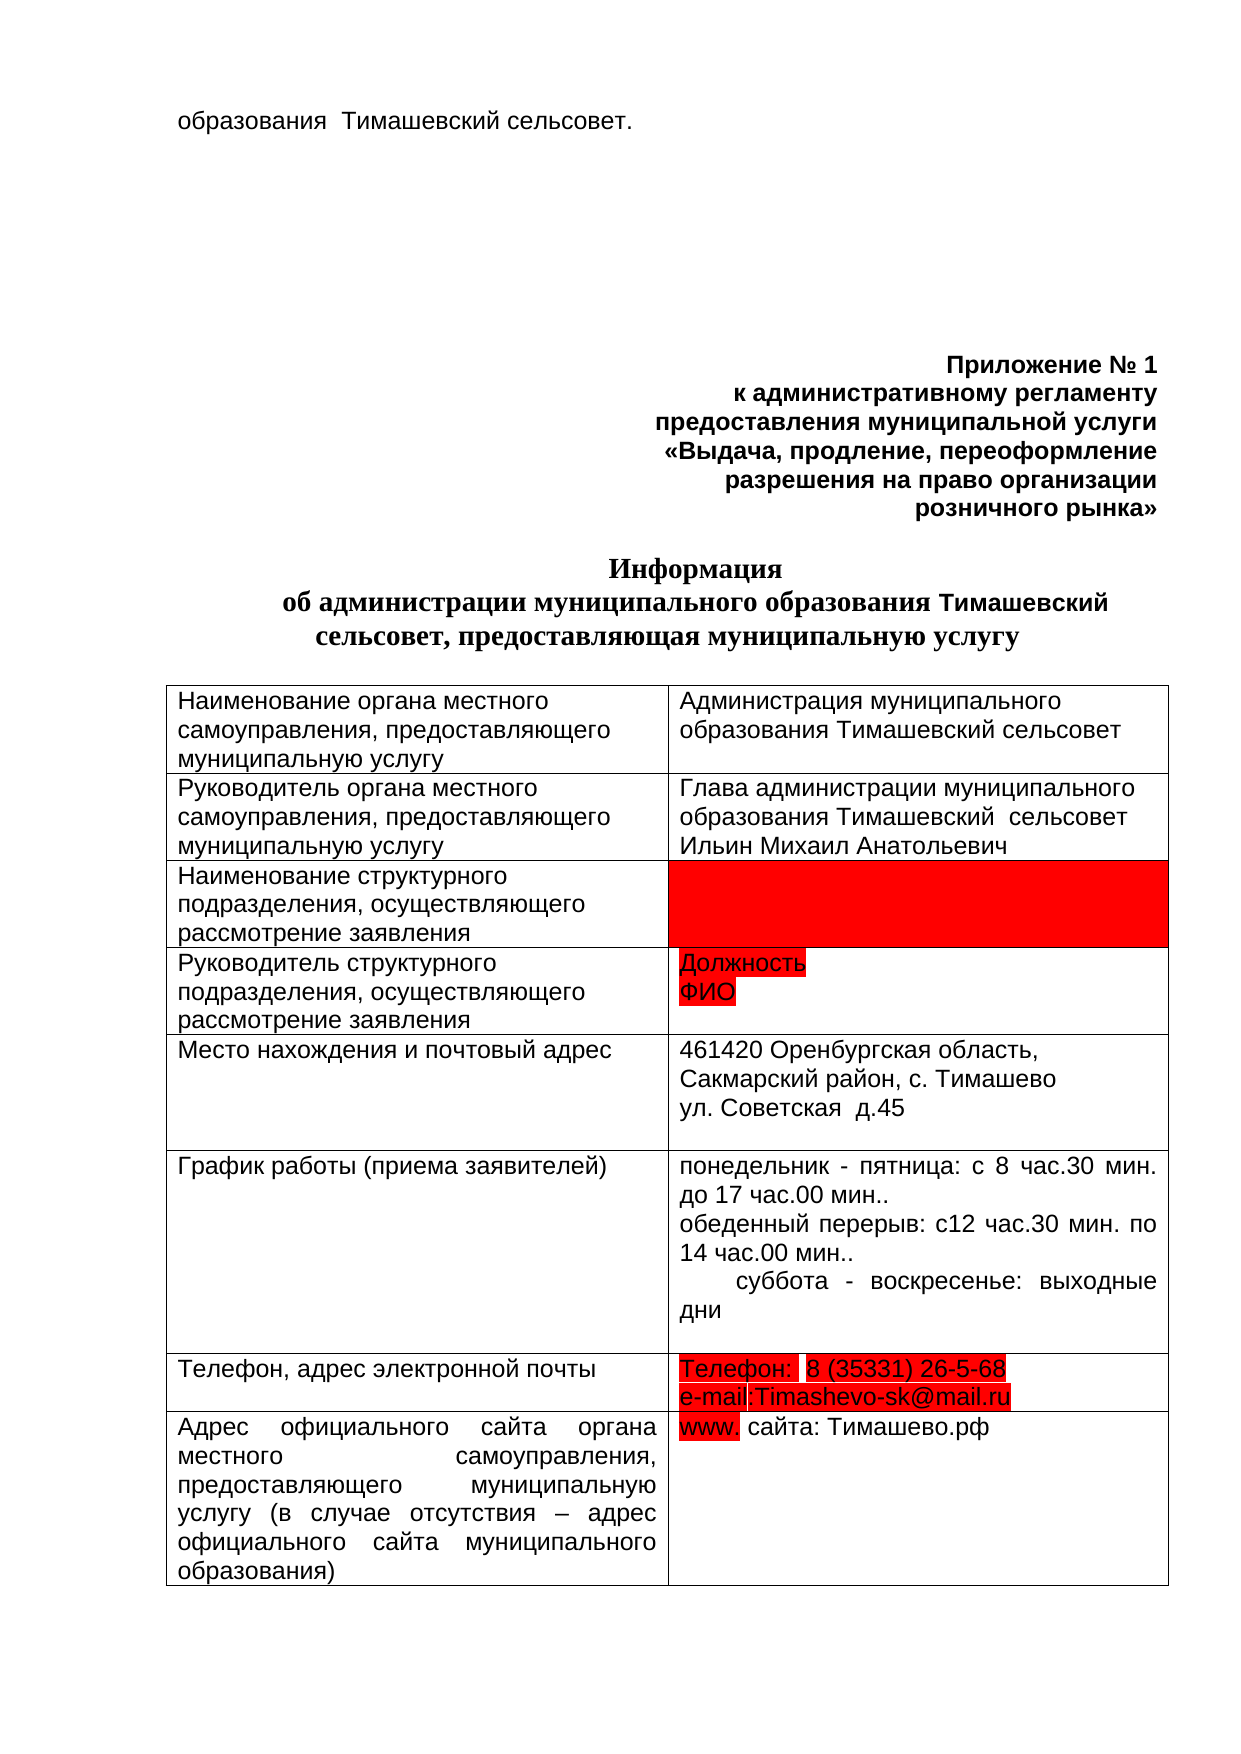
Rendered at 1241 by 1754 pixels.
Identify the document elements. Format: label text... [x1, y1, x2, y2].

table_cell Руководитель органа местного самоуправления, предоставляющего муниципальную услугу [167, 774, 668, 860]
text Приложение № 1 [177, 350, 1157, 378]
text розничного рынка» [177, 493, 1157, 522]
table_cell Место нахождения и почтовый адрес [167, 1035, 668, 1150]
table_cell Телефон, адрес электронной почты [167, 1354, 668, 1411]
text разрешения на право организации [177, 465, 1157, 493]
table_cell Должность ФИО [669, 948, 1168, 1034]
table_header Наименование органа местного самоуправления, предоставляющего муниципальную услугу [167, 686, 668, 772]
table_header Администрация муниципального образования Тимашевский сельсовет [669, 686, 1168, 772]
text «Выдача, продление, переоформление [177, 436, 1157, 465]
text предоставления муниципальной услуги [177, 407, 1157, 436]
table_cell Руководитель структурного подразделения, осуществляющего рассмотрение заявления [167, 948, 668, 1034]
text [177, 106, 1157, 135]
table_cell График работы (приема заявителей) [167, 1151, 668, 1353]
table_cell Наименование структурного подразделения, осуществляющего рассмотрение заявления [167, 861, 668, 947]
text к административному регламенту [177, 378, 1157, 407]
table_cell Адрес официального сайта органа местного самоуправления, предоставляющего муниципальную услугу (в случае отсутствия – адрес официального сайта муниципального образования) [167, 1412, 668, 1585]
text об администрации муниципального образования Тимашевский сельсовет, предоставляющая муниципальную услугу [177, 584, 1157, 652]
table_cell 461420 Оренбургская область, Сакмарский район, с. Тимашево ул. Советская д.45 [669, 1035, 1168, 1150]
table_cell понедельник - пятница: с 8 час.30 мин. до 17 час.00 мин.. обеденный перерыв: с12 час.30 мин. по 14 час.00 мин.. суббота - воскресенье: выходные дни [669, 1151, 1168, 1353]
table_cell [669, 861, 1168, 947]
table_cell Телефон: 8 (35331) 26-5-68 e-mail:Timashevo-sk@mail.ru [669, 1354, 1168, 1411]
text Информация [177, 551, 1157, 584]
table_cell www. сайта: Тимашево.рф [669, 1412, 1168, 1585]
table_cell Глава администрации муниципального образования Тимашевский сельсовет Ильин Михаил Анатольевич [669, 774, 1168, 860]
